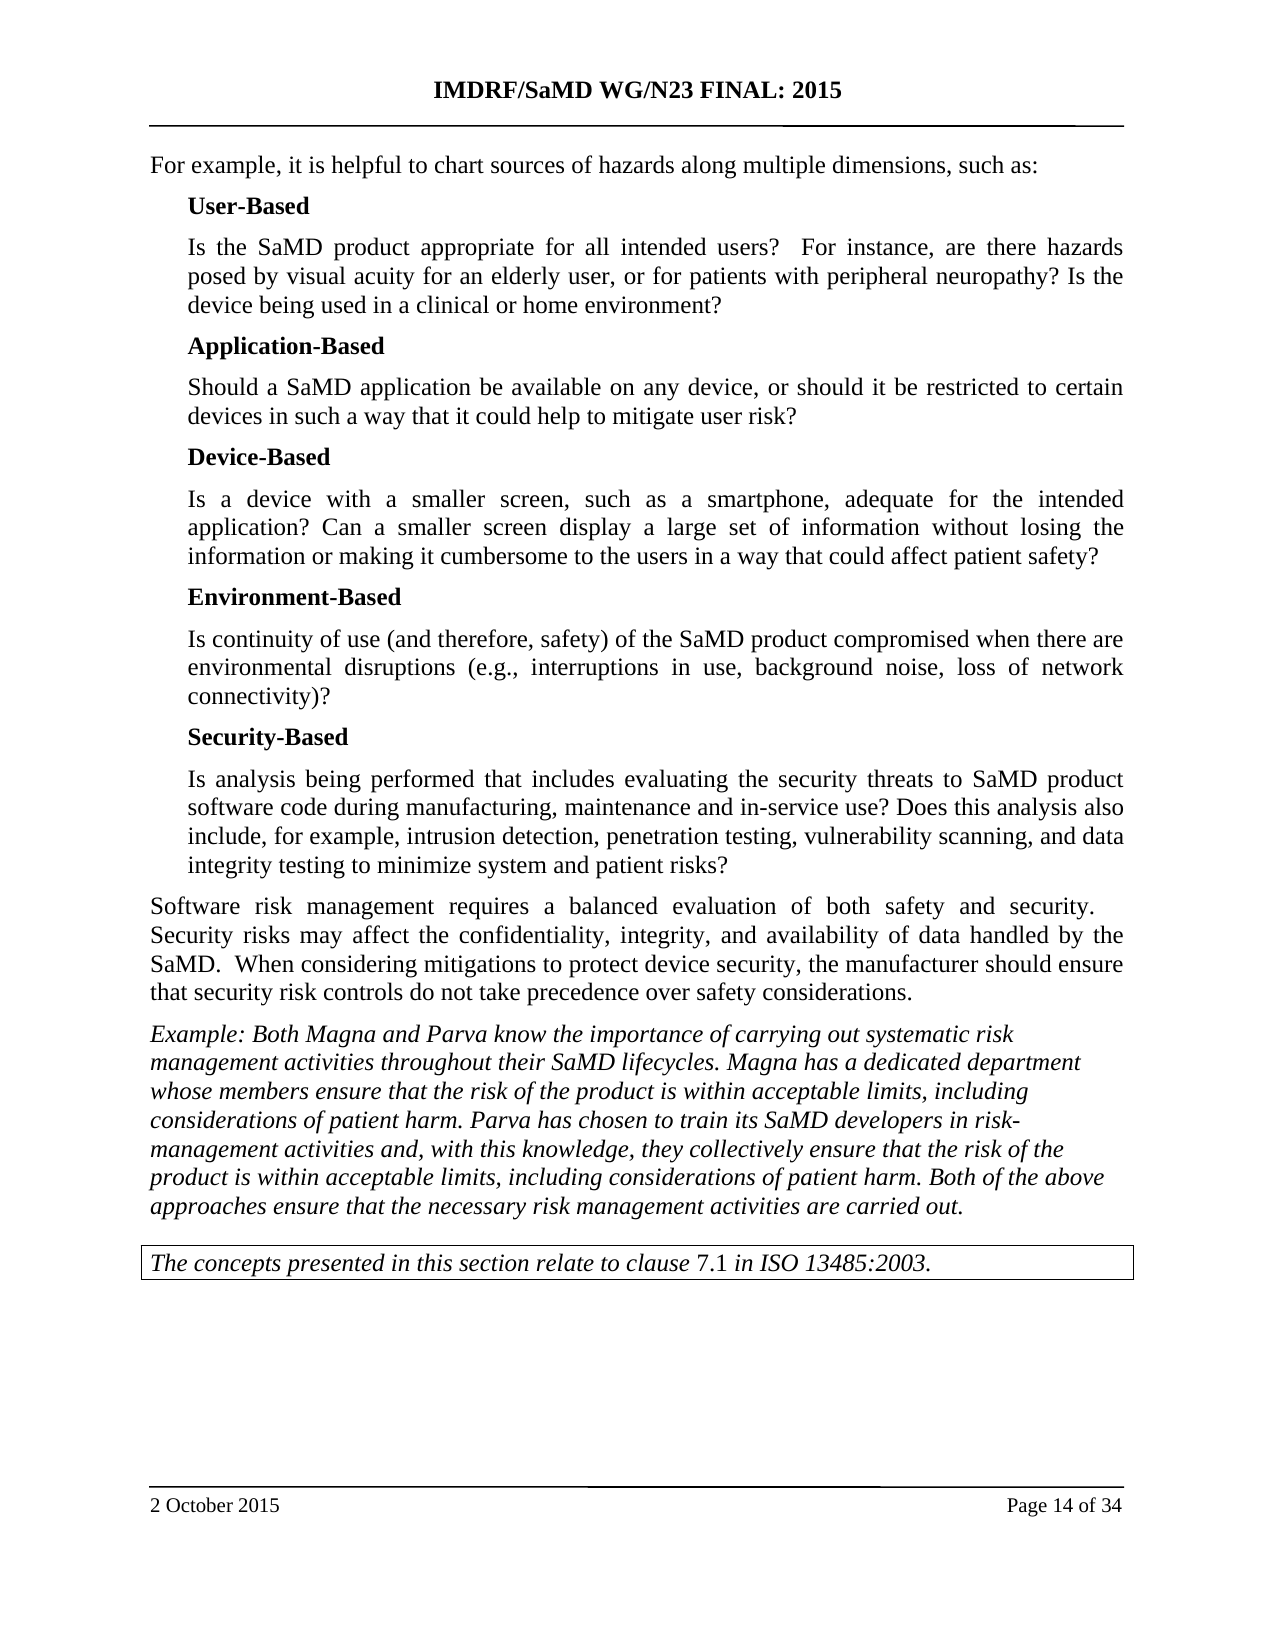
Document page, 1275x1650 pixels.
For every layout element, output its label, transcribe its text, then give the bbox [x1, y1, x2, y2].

list Environment-Based [187, 582, 1125, 611]
list Device-Based [187, 442, 1125, 471]
text The concepts presented in this section relate to clause 7.1 in ISO 13485:2003. [142, 1246, 1133, 1279]
list Is the SaMD product appropriate for all intended users? For instance, are there hazards posed by visual acuity for an elderly user, or for patients with peripheral neuropathy? Is the device being used in a clinical or home environment? [187, 232, 1125, 319]
list Security-Based [187, 722, 1125, 751]
text Example: Both Magna and Parva know the importance of carrying out systematic risk management activities throughout their SaMD lifecycles. Magna has a dedicated department whose members ensure that the risk of the product is within acceptable limits, including considerations of patient harm. Parva has chosen to train its SaMD developers in risk-management activities and, with this knowledge, they collectively ensure that the risk of the product is within acceptable limits, including considerations of patient harm. Both of the above approaches ensure that the necessary risk management activities are carried out. [150, 1019, 1125, 1220]
text Software risk management requires a balanced evaluation of both safety and security. Security risks may affect the confidentiality, integrity, and availability of data handled by the SaMD. When considering mitigations to protect device security, the manufacturer should ensure that security risk controls do not take precedence over safety considerations. [150, 891, 1125, 1006]
list User-Based [187, 191, 1125, 220]
list Is continuity of use (and therefore, safety) of the SaMD product compromised when there are environmental disruptions (e.g., interruptions in use, background noise, loss of network connectivity)? [187, 624, 1125, 710]
list Is analysis being performed that includes evaluating the security threats to SaMD product software code during manufacturing, maintenance and in-service use? Does this analysis also include, for example, intrusion detection, penetration testing, vulnerability scanning, and data integrity testing to minimize system and patient risks? [187, 764, 1125, 879]
list Should a SaMD application be available on any device, or should it be restricted to certain devices in such a way that it could help to mitigate user risk? [187, 372, 1125, 430]
list Is a device with a smaller screen, such as a smartphone, adequate for the intended application? Can a smaller screen display a large set of information without losing the information or making it cumbersome to the users in a way that could affect patient safety? [187, 484, 1125, 570]
list Application-Based [187, 331, 1125, 360]
text For example, it is helpful to chart sources of hazards along multiple dimensions, such as: [150, 150, 1125, 179]
